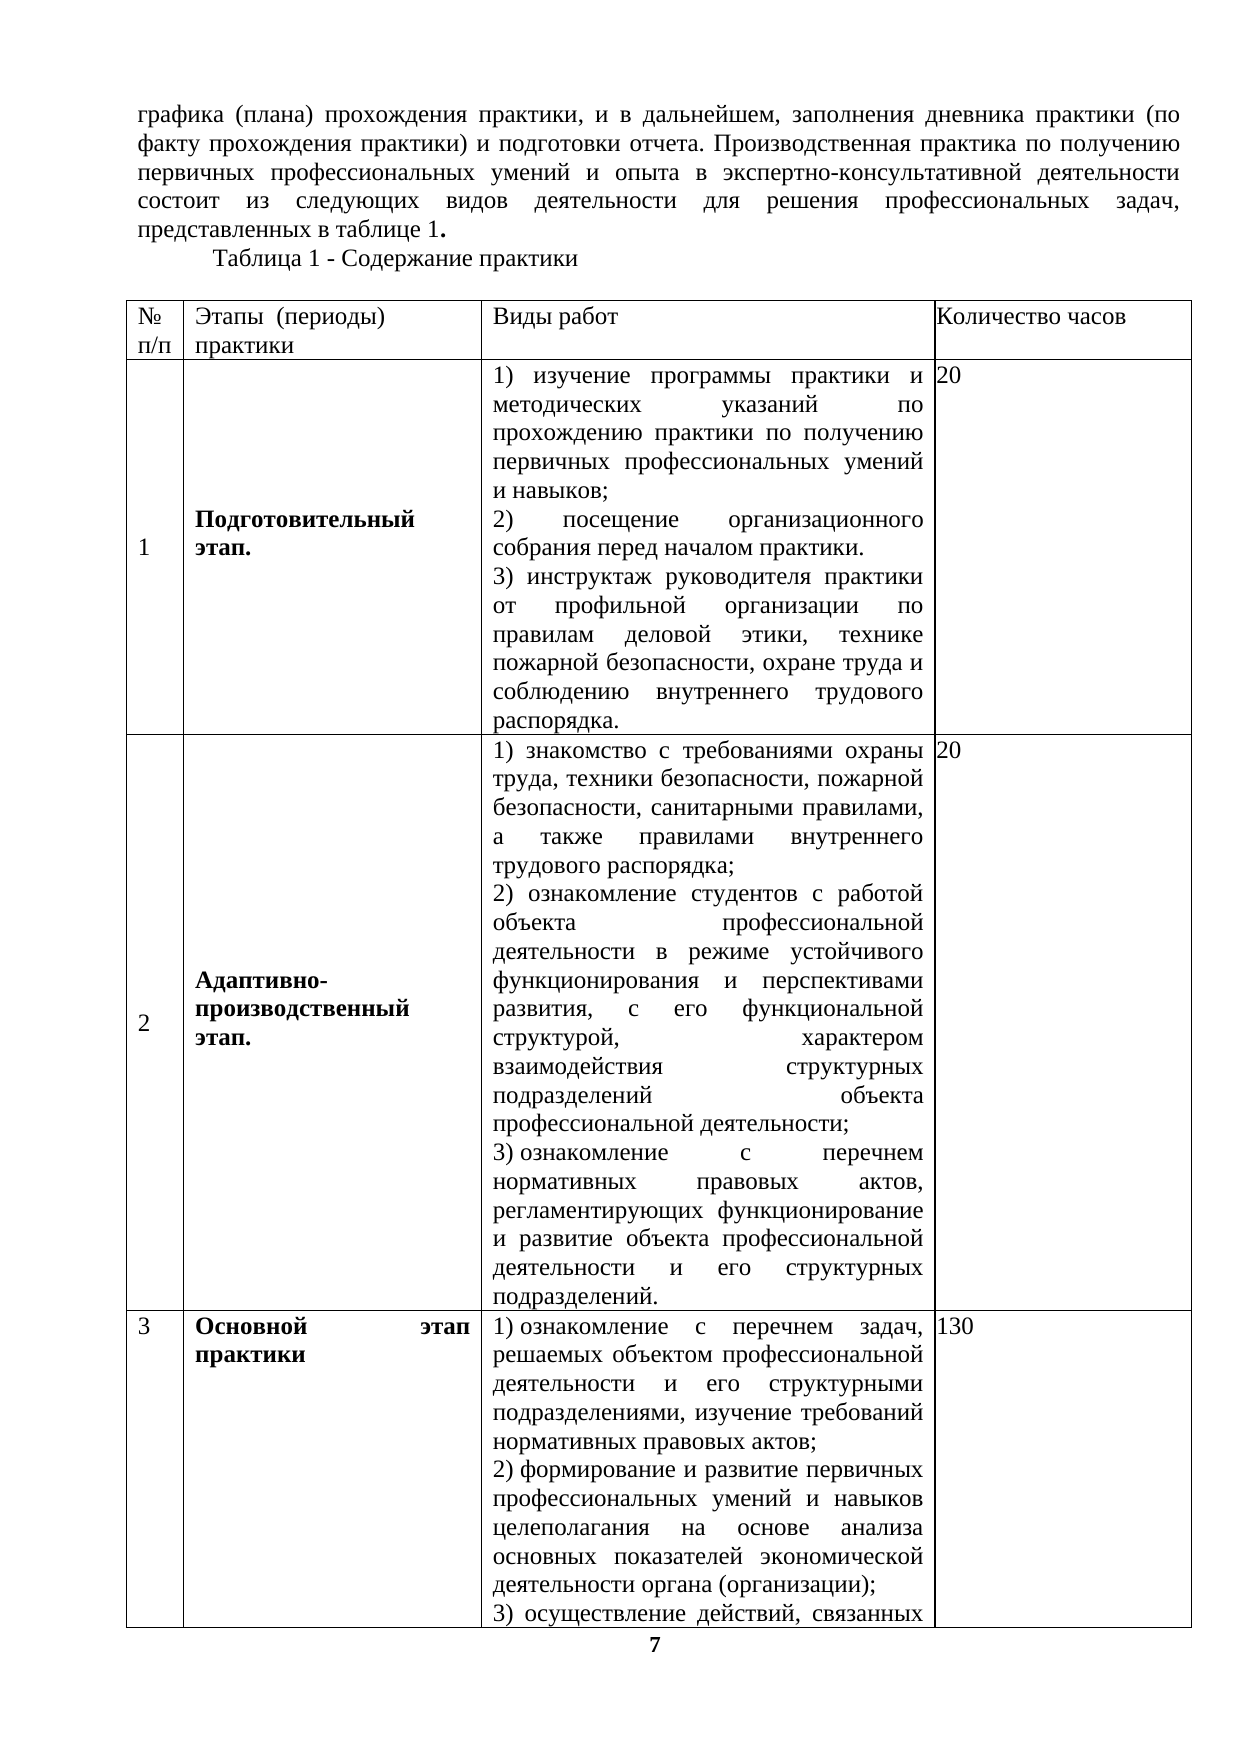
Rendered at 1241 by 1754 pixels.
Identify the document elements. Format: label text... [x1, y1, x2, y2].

table_header Виды работ [482, 301, 934, 359]
table_cell Подготовительный этап. [184, 360, 481, 734]
table_header Количество часов [936, 301, 1191, 359]
table_cell 3 [127, 1311, 183, 1627]
table_cell 1 [127, 360, 183, 734]
text Таблица 1 - Содержание практики [137, 243, 1181, 272]
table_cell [184, 1311, 481, 1627]
table_cell 1) изучение программы практики и методических указаний по прохождению практики по получению первичных профессиональных умений и навыков; 2) посещение организационного собрания перед началом практики. 3) инструктаж руководителя практики от профильной организации по правилам деловой этики, технике пожарной безопасности, охране труда и соблюдению внутреннего трудового распорядка. [482, 360, 934, 734]
table_cell 130 [936, 1311, 1191, 1627]
table_header Этапы (периоды) практики [184, 301, 481, 359]
table_header № п/п [127, 301, 183, 359]
table_cell 20 [936, 735, 1191, 1310]
table_cell Адаптивно- производственный этап. [184, 735, 481, 1310]
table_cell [482, 1311, 934, 1627]
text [137, 99, 1181, 243]
table_cell 20 [936, 360, 1191, 734]
table_cell 2 [127, 735, 183, 1310]
table_cell 1) знакомство с требованиями охраны труда, техники безопасности, пожарной безопасности, санитарными правилами, а также правилами внутреннего трудового распорядка; 2) ознакомление студентов с работой объекта профессиональной деятельности в режиме устойчивого функционирования и перспективами развития, с его функциональной структурой, характером взаимодействия структурных подразделений объекта профессиональной деятельности; 3) ознакомление с перечнем нормативных правовых актов, регламентирующих функционирование и развитие объекта профессиональной деятельности и его структурных подразделений. [482, 735, 934, 1310]
